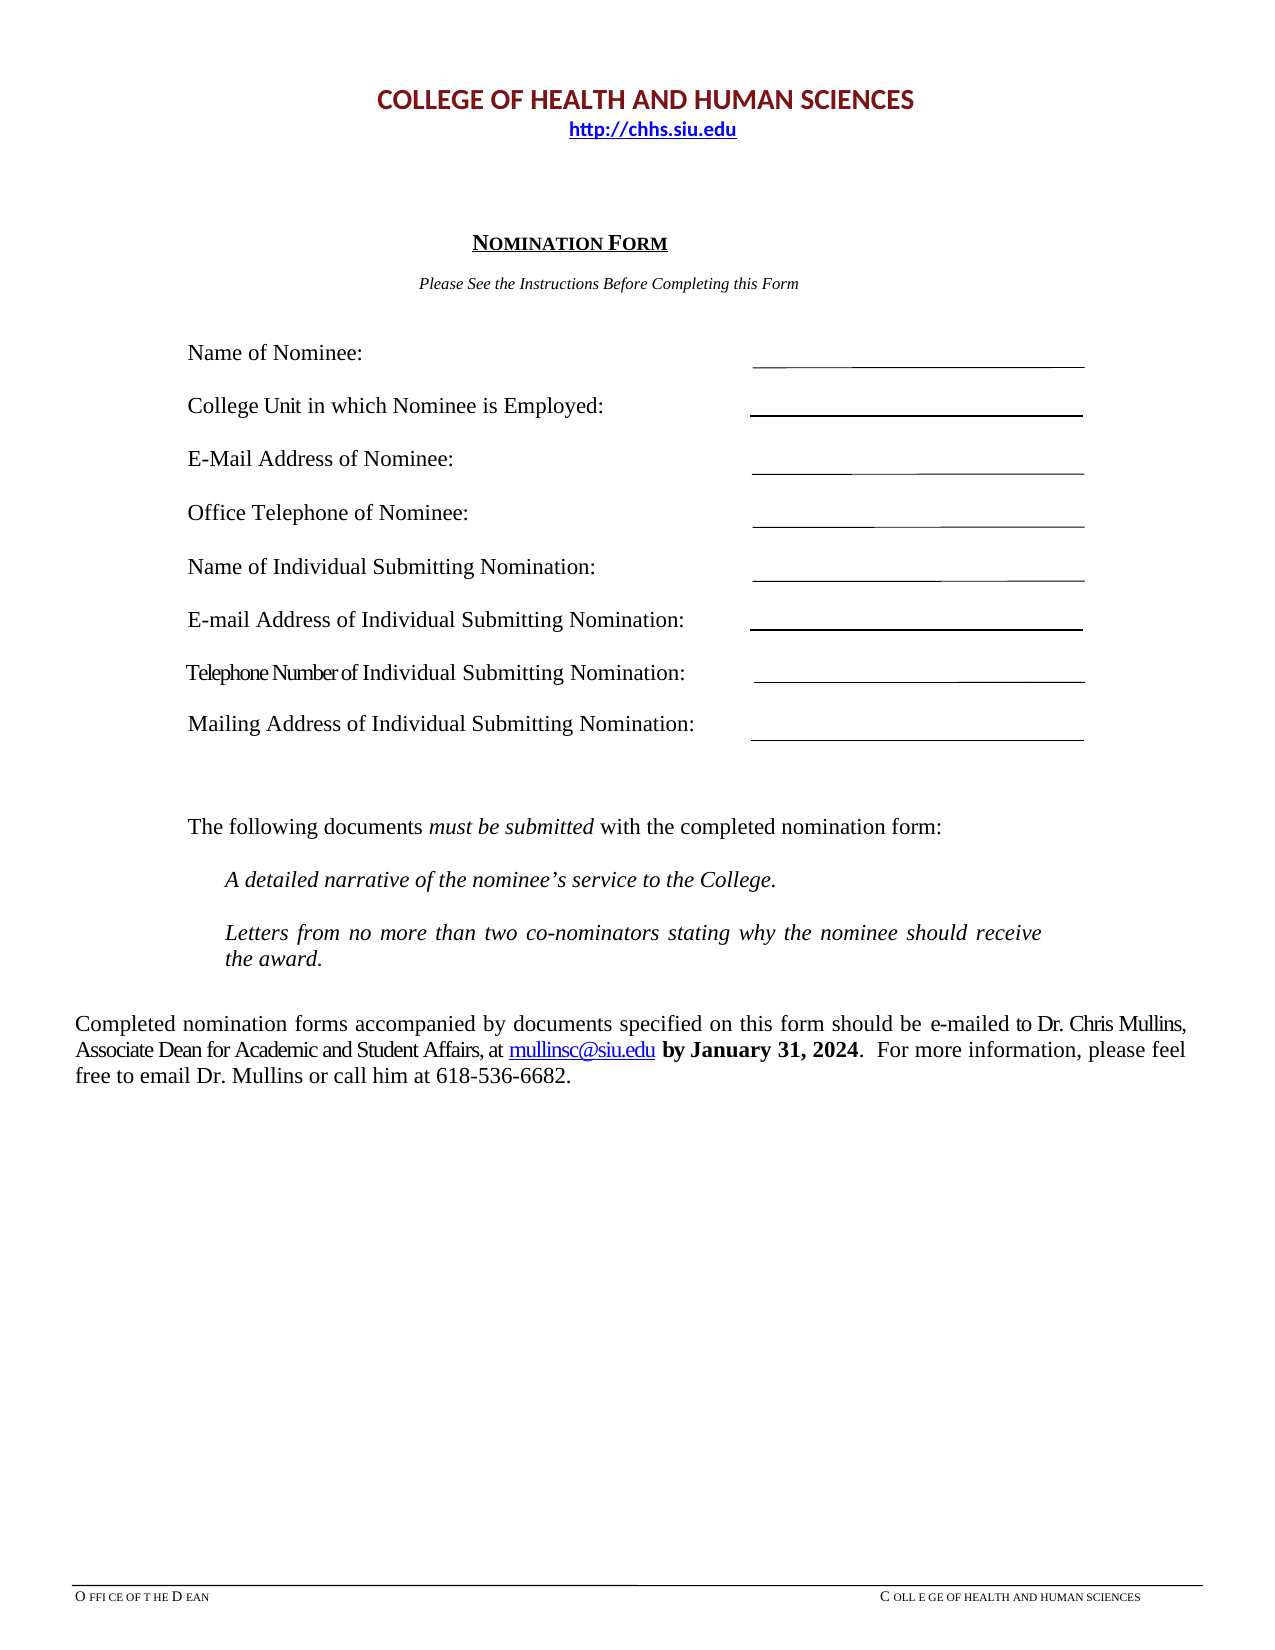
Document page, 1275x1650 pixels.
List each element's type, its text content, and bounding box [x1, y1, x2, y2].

text Name of Nominee: [187, 339, 1206, 365]
text Mailing Address of Individual Submitting Nomination: [50, 710, 1206, 737]
text E-mail Address of Individual Submitting Nomination: [187, 606, 1206, 633]
text Letters from no more than two co-nominators stating why the nominee should receive the award. [225, 918, 1042, 971]
text E-Mail Address of Nominee: [187, 445, 1206, 472]
text Completed nomination forms accompanied by documents specified on this form should be e-mailed to Dr. Chris Mullins, Associate Dean for Academic and Student Affairs, at mullinsc@siu.edu by January 31, 2024. For more information, please feel free to email Dr. Mullins or call him at 618-536-6682. [75, 1009, 1187, 1089]
text Please See the Instructions Before Completing this Form [419, 274, 1206, 293]
text NOMINATION FORM [242, 229, 898, 255]
text Telephone Number of Individual Submitting Nomination: ___________ [64, 659, 1206, 686]
text Name of Individual Submitting Nomination: [187, 553, 1206, 579]
text Office Telephone of Nominee: [187, 499, 1206, 525]
text A detailed narrative of the nominee’s service to the College. [225, 866, 1206, 892]
text The following documents must be submitted with the completed nomination form: [187, 813, 1206, 839]
text College Unit in which Nominee is Employed: [187, 392, 1206, 419]
